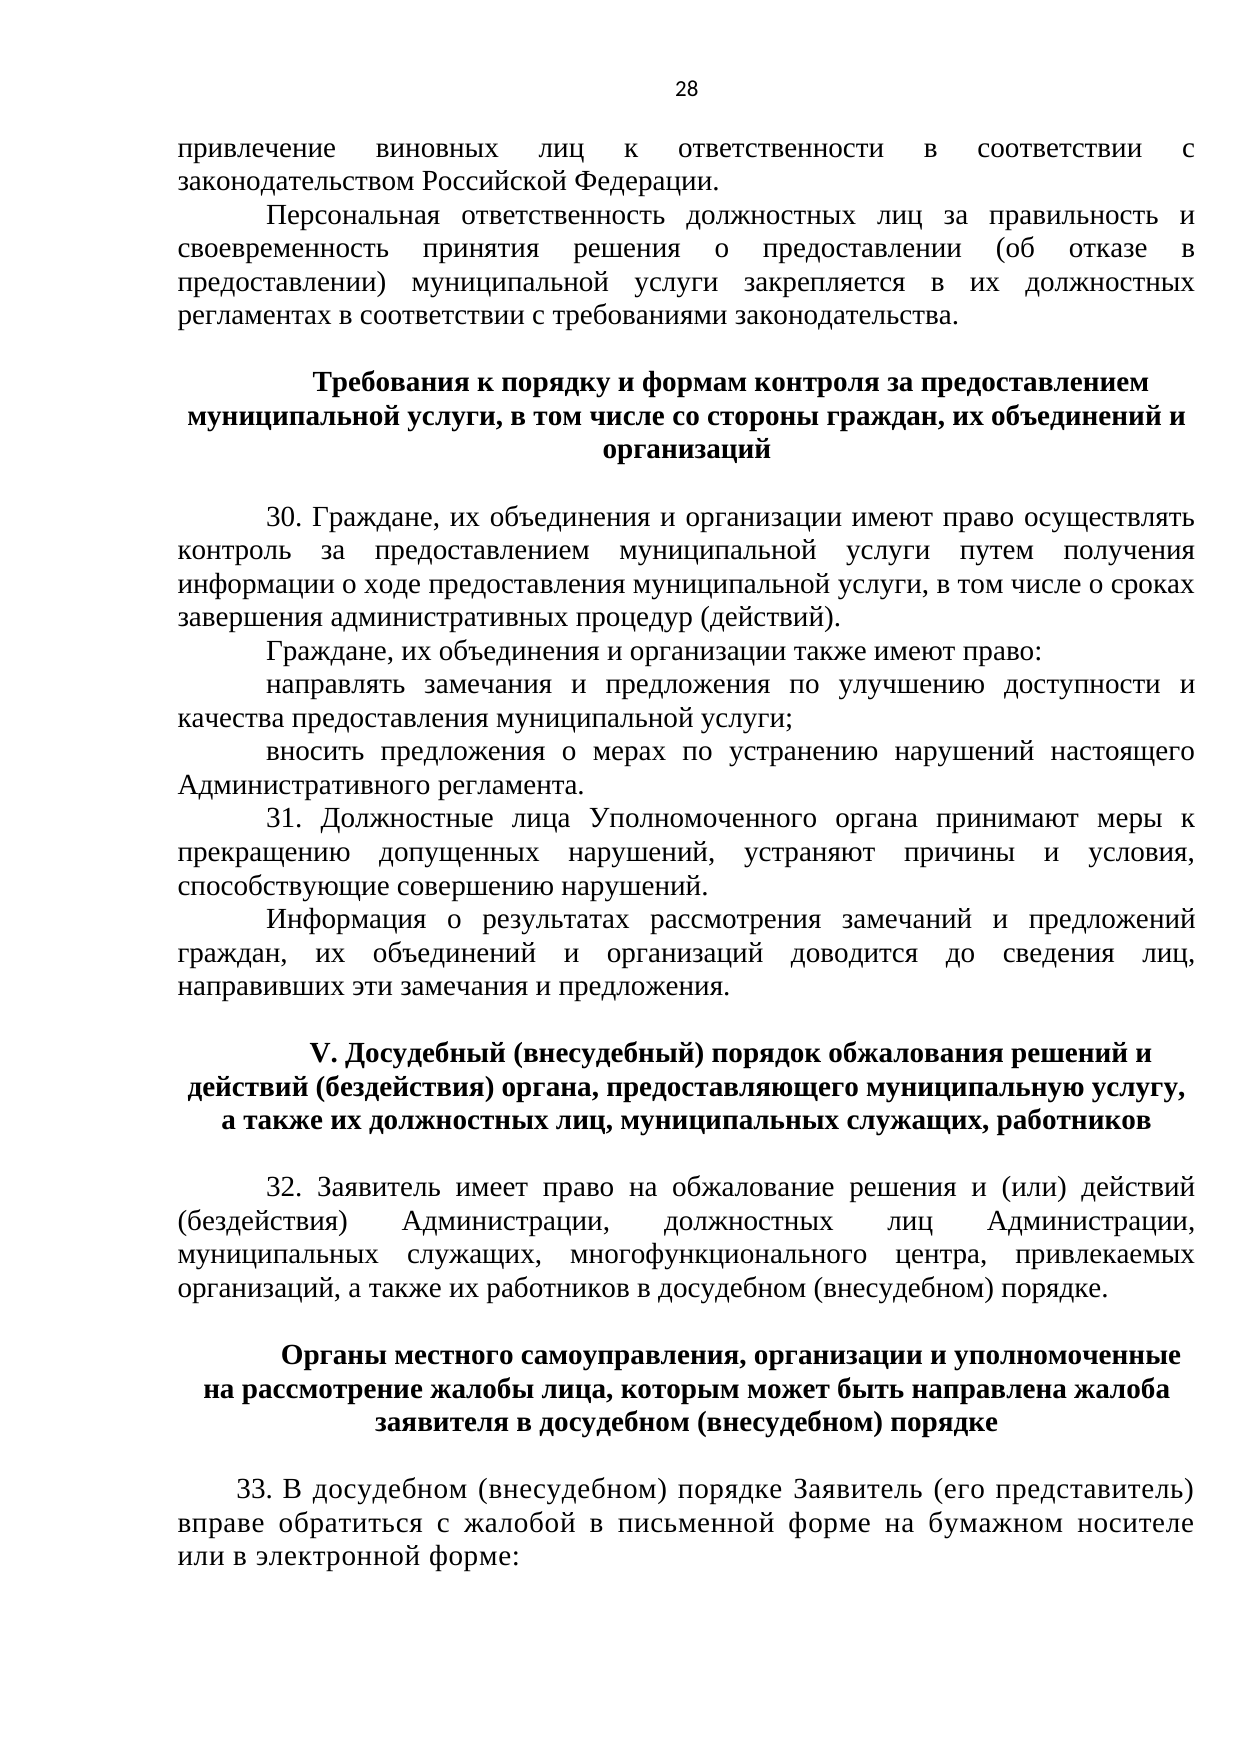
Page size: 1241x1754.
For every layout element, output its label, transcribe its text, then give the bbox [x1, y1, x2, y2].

text Органы местного самоуправления, организации и уполномоченные на рассмотрение жалобы лица, которым может быть направлена жалоба заявителя в досудебном (внесудебном) порядке [177, 1337, 1196, 1438]
text вносить предложения о мерах по устранению нарушений настоящего Административного регламента. [177, 733, 1196, 801]
text Персональная ответственность должностных лиц за правильность и своевременность принятия решения о предоставлении (об отказе в предоставлении) муниципальной услуги закрепляется в их должностных регламентах в соответствии с требованиями законодательства. [177, 197, 1196, 331]
text 30. Граждане, их объединения и организации имеют право осуществлять контроль за предоставлением муниципальной услуги путем получения информации о ходе предоставления муниципальной услуги, в том числе о сроках завершения административных процедур (действий). [177, 499, 1196, 633]
text направлять замечания и предложения по улучшению доступности и качества предоставления муниципальной услуги; [177, 666, 1196, 733]
text Требования к порядку и формам контроля за предоставлением муниципальной услуги, в том числе со стороны граждан, их объединений и организаций [177, 364, 1196, 465]
text 32. Заявитель имеет право на обжалование решения и (или) действий (бездействия) Администрации, должностных лиц Администрации, муниципальных служащих, многофункционального центра, привлекаемых организаций, а также их работников в досудебном (внесудебном) порядке. [177, 1169, 1196, 1304]
text Информация о результатах рассмотрения замечаний и предложений граждан, их объединений и организаций доводится до сведения лиц, направивших эти замечания и предложения. [177, 901, 1196, 1002]
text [177, 130, 1196, 197]
text 33. В досудебном (внесудебном) порядке Заявитель (его представитель) вправе обратиться с жалобой в письменной форме на бумажном носителе или в электронной форме: [177, 1471, 1196, 1572]
text 31. Должностные лица Уполномоченного органа принимают меры к прекращению допущенных нарушений, устраняют причины и условия, способствующие совершению нарушений. [177, 801, 1196, 901]
text Граждане, их объединения и организации также имеют право: [177, 633, 1196, 666]
text V. Досудебный (внесудебный) порядок обжалования решений и действий (бездействия) органа, предоставляющего муниципальную услугу, а также их должностных лиц, муниципальных служащих, работников [177, 1035, 1196, 1136]
